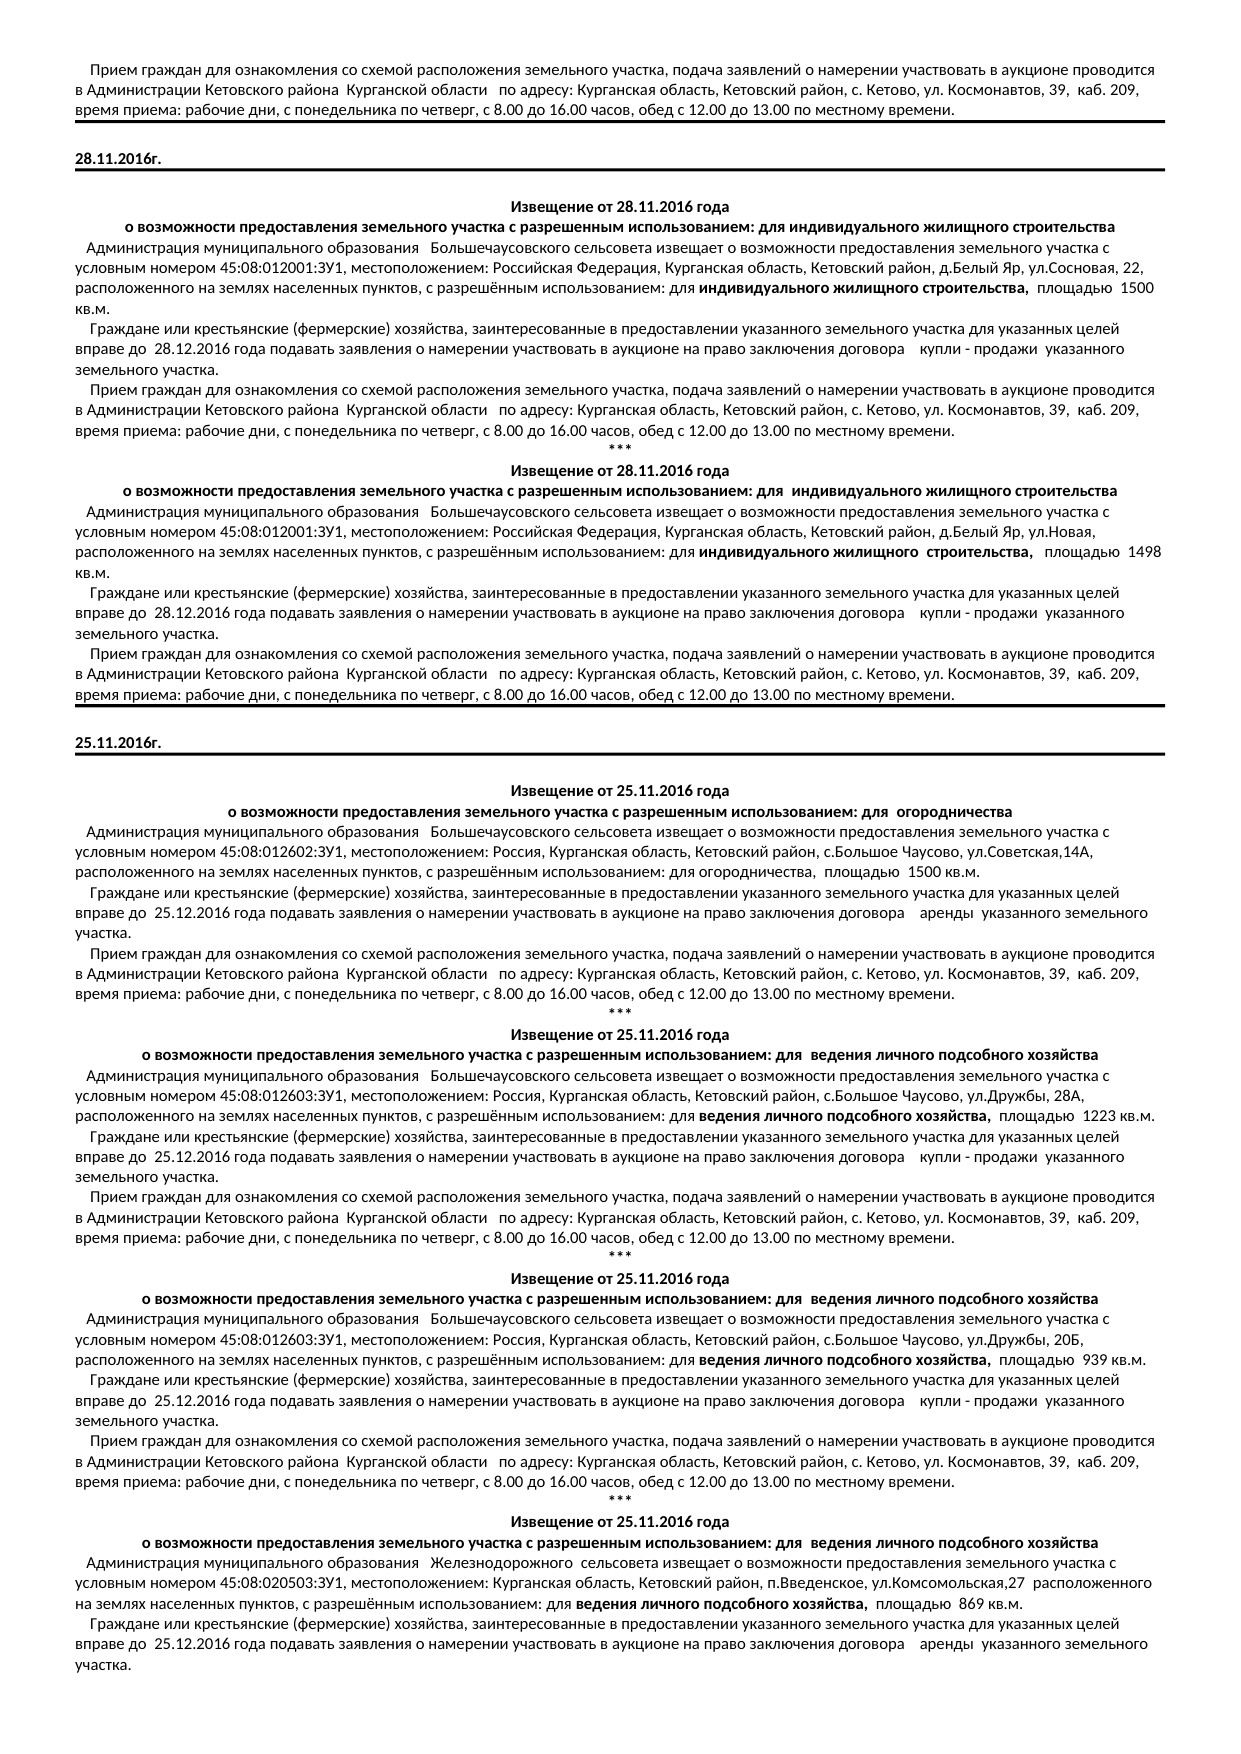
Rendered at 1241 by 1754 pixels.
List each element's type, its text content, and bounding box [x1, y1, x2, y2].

text о возможности предоставления земельного участка с разрешенным использованием: для огородничества [75, 801, 1165, 821]
text Извещение от 25.11.2016 года [75, 1512, 1165, 1532]
text Извещение от 25.11.2016 года [75, 781, 1165, 801]
text 28.11.2016г. [75, 148, 1165, 168]
text о возможности предоставления земельного участка с разрешенным использованием: для ведения личного подсобного хозяйства [75, 1532, 1165, 1552]
text *** [75, 440, 1165, 460]
text Граждане или крестьянские (фермерские) хозяйства, заинтересованные в предоставлении указанного земельного участка для указанных целей вправе до 25.12.2016 года подавать заявления о намерении участвовать в аукционе на право заключения договора аренды указанного земельного участка. [75, 1613, 1165, 1674]
text *** [75, 1491, 1165, 1512]
text Администрация муниципального образования Большечаусовского сельсовета извещает о возможности предоставления земельного участка с условным номером 45:08:012603:ЗУ1, местоположением: Россия, Курганская область, Кетовский район, с.Большое Чаусово, ул.Дружбы, 20Б, расположенного на землях населенных пунктов, с разрешённым использованием: для ведения личного подсобного хозяйства, площадью 939 кв.м. [75, 1309, 1165, 1369]
text Администрация муниципального образования Большечаусовского сельсовета извещает о возможности предоставления земельного участка с условным номером 45:08:012603:ЗУ1, местоположением: Россия, Курганская область, Кетовский район, с.Большое Чаусово, ул.Дружбы, 28А, расположенного на землях населенных пунктов, с разрешённым использованием: для ведения личного подсобного хозяйства, площадью 1223 кв.м. [75, 1065, 1165, 1126]
text о возможности предоставления земельного участка с разрешенным использованием: для индивидуального жилищного строительства [75, 217, 1165, 237]
text 25.11.2016г. [75, 732, 1165, 752]
text *** [75, 1004, 1165, 1024]
text Граждане или крестьянские (фермерские) хозяйства, заинтересованные в предоставлении указанного земельного участка для указанных целей вправе до 25.12.2016 года подавать заявления о намерении участвовать в аукционе на право заключения договора аренды указанного земельного участка. [75, 882, 1165, 943]
text Граждане или крестьянские (фермерские) хозяйства, заинтересованные в предоставлении указанного земельного участка для указанных целей вправе до 28.12.2016 года подавать заявления о намерении участвовать в аукционе на право заключения договора купли - продажи указанного земельного участка. [75, 582, 1165, 643]
text о возможности предоставления земельного участка с разрешенным использованием: для ведения личного подсобного хозяйства [75, 1288, 1165, 1309]
text Администрация муниципального образования Большечаусовского сельсовета извещает о возможности предоставления земельного участка с условным номером 45:08:012001:ЗУ1, местоположением: Российская Федерация, Курганская область, Кетовский район, д.Белый Яр, ул.Сосновая, 22, расположенного на землях населенных пунктов, с разрешённым использованием: для индивидуального жилищного строительства, площадью 1500 кв.м. [75, 237, 1165, 318]
text Извещение от 28.11.2016 года [75, 196, 1165, 217]
text Администрация муниципального образования Большечаусовского сельсовета извещает о возможности предоставления земельного участка с условным номером 45:08:012001:ЗУ1, местоположением: Российская Федерация, Курганская область, Кетовский район, д.Белый Яр, ул.Новая, расположенного на землях населенных пунктов, с разрешённым использованием: для индивидуального жилищного строительства, площадью 1498 кв.м. [75, 501, 1165, 582]
text *** [75, 1248, 1165, 1268]
text Извещение от 28.11.2016 года [75, 460, 1165, 481]
text Граждане или крестьянские (фермерские) хозяйства, заинтересованные в предоставлении указанного земельного участка для указанных целей вправе до 28.12.2016 года подавать заявления о намерении участвовать в аукционе на право заключения договора купли - продажи указанного земельного участка. [75, 318, 1165, 379]
text о возможности предоставления земельного участка с разрешенным использованием: для ведения личного подсобного хозяйства [75, 1044, 1165, 1065]
text Извещение от 25.11.2016 года [75, 1268, 1165, 1288]
text Извещение от 25.11.2016 года [75, 1024, 1165, 1044]
text о возможности предоставления земельного участка с разрешенным использованием: для индивидуального жилищного строительства [75, 481, 1165, 501]
text Администрация муниципального образования Большечаусовского сельсовета извещает о возможности предоставления земельного участка с условным номером 45:08:012602:ЗУ1, местоположением: Россия, Курганская область, Кетовский район, с.Большое Чаусово, ул.Советская,14А, расположенного на землях населенных пунктов, с разрешённым использованием: для огородничества, площадью 1500 кв.м. [75, 821, 1165, 882]
text Администрация муниципального образования Железнодорожного сельсовета извещает о возможности предоставления земельного участка с условным номером 45:08:020503:ЗУ1, местоположением: Курганская область, Кетовский район, п.Введенское, ул.Комсомольская,27 расположенного на землях населенных пунктов, с разрешённым использованием: для ведения личного подсобного хозяйства, площадью 869 кв.м. [75, 1552, 1165, 1613]
